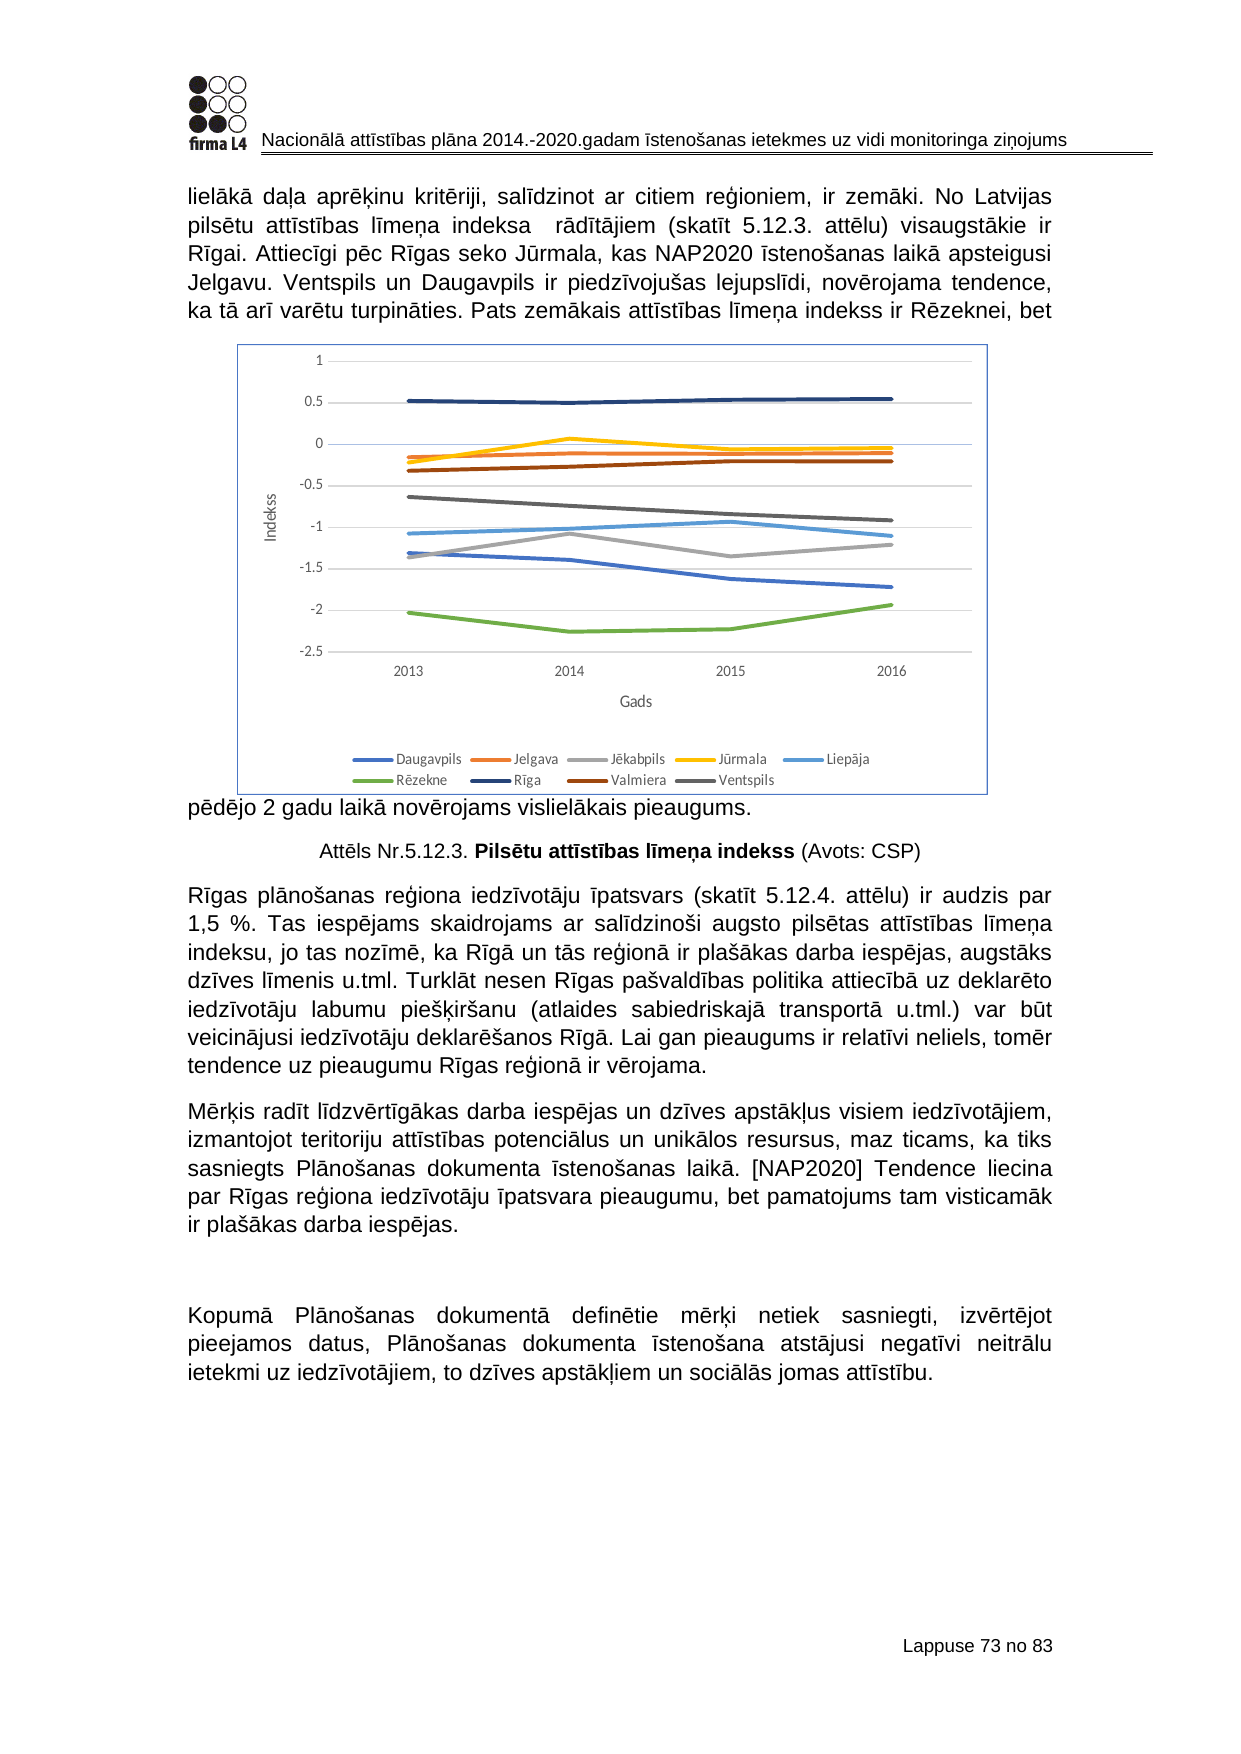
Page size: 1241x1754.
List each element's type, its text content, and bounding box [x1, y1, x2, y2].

text Attēls Nr.5.12.3. Pilsētu attīstības līmeņa indekss (Avots: CSP) [187, 839, 1053, 863]
text Rīgas plānošanas reģiona iedzīvotāju īpatsvars (skatīt 5.12.4. attēlu) ir audzis par 1,5 %. Tas iespējams skaidrojams ar salīdzinoši augsto pilsētas attīstības līmeņa indeksu, jo tas nozīmē, ka Rīgā un tās reģionā ir plašākas darba iespējas, augstāks dzīves līmenis u.tml. Turklāt nesen Rīgas pašvaldības politika attiecībā uz deklarēto iedzīvotāju labumu piešķiršanu (atlaides sabiedriskajā transportā u.tml.) var būt veicinājusi iedzīvotāju deklarēšanos Rīgā. Lai gan pieaugums ir relatīvi neliels, tomēr tendence uz pieaugumu Rīgas reģionā ir vērojama. [187, 882, 1053, 1079]
text Mērķis radīt līdzvērtīgākas darba iespējas un dzīves apstākļus visiem iedzīvotājiem, izmantojot teritoriju attīstības potenciālus un unikālos resursus, maz ticams, ka tiks sasniegts Plānošanas dokumenta īstenošanas laikā. [NAP2020] Tendence liecina par Rīgas reģiona iedzīvotāju īpatsvara pieaugumu, bet pamatojums tam visticamāk ir plašākas darba iespējas. [187, 1098, 1053, 1238]
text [187, 183, 1053, 821]
text Kopumā Plānošanas dokumentā definētie mērķi netiek sasniegti, izvērtējot pieejamos datus, Plānošanas dokumenta īstenošana atstājusi negatīvi neitrālu ietekmi uz iedzīvotājiem, to dzīves apstākļiem un sociālās jomas attīstību. [187, 1302, 1053, 1385]
